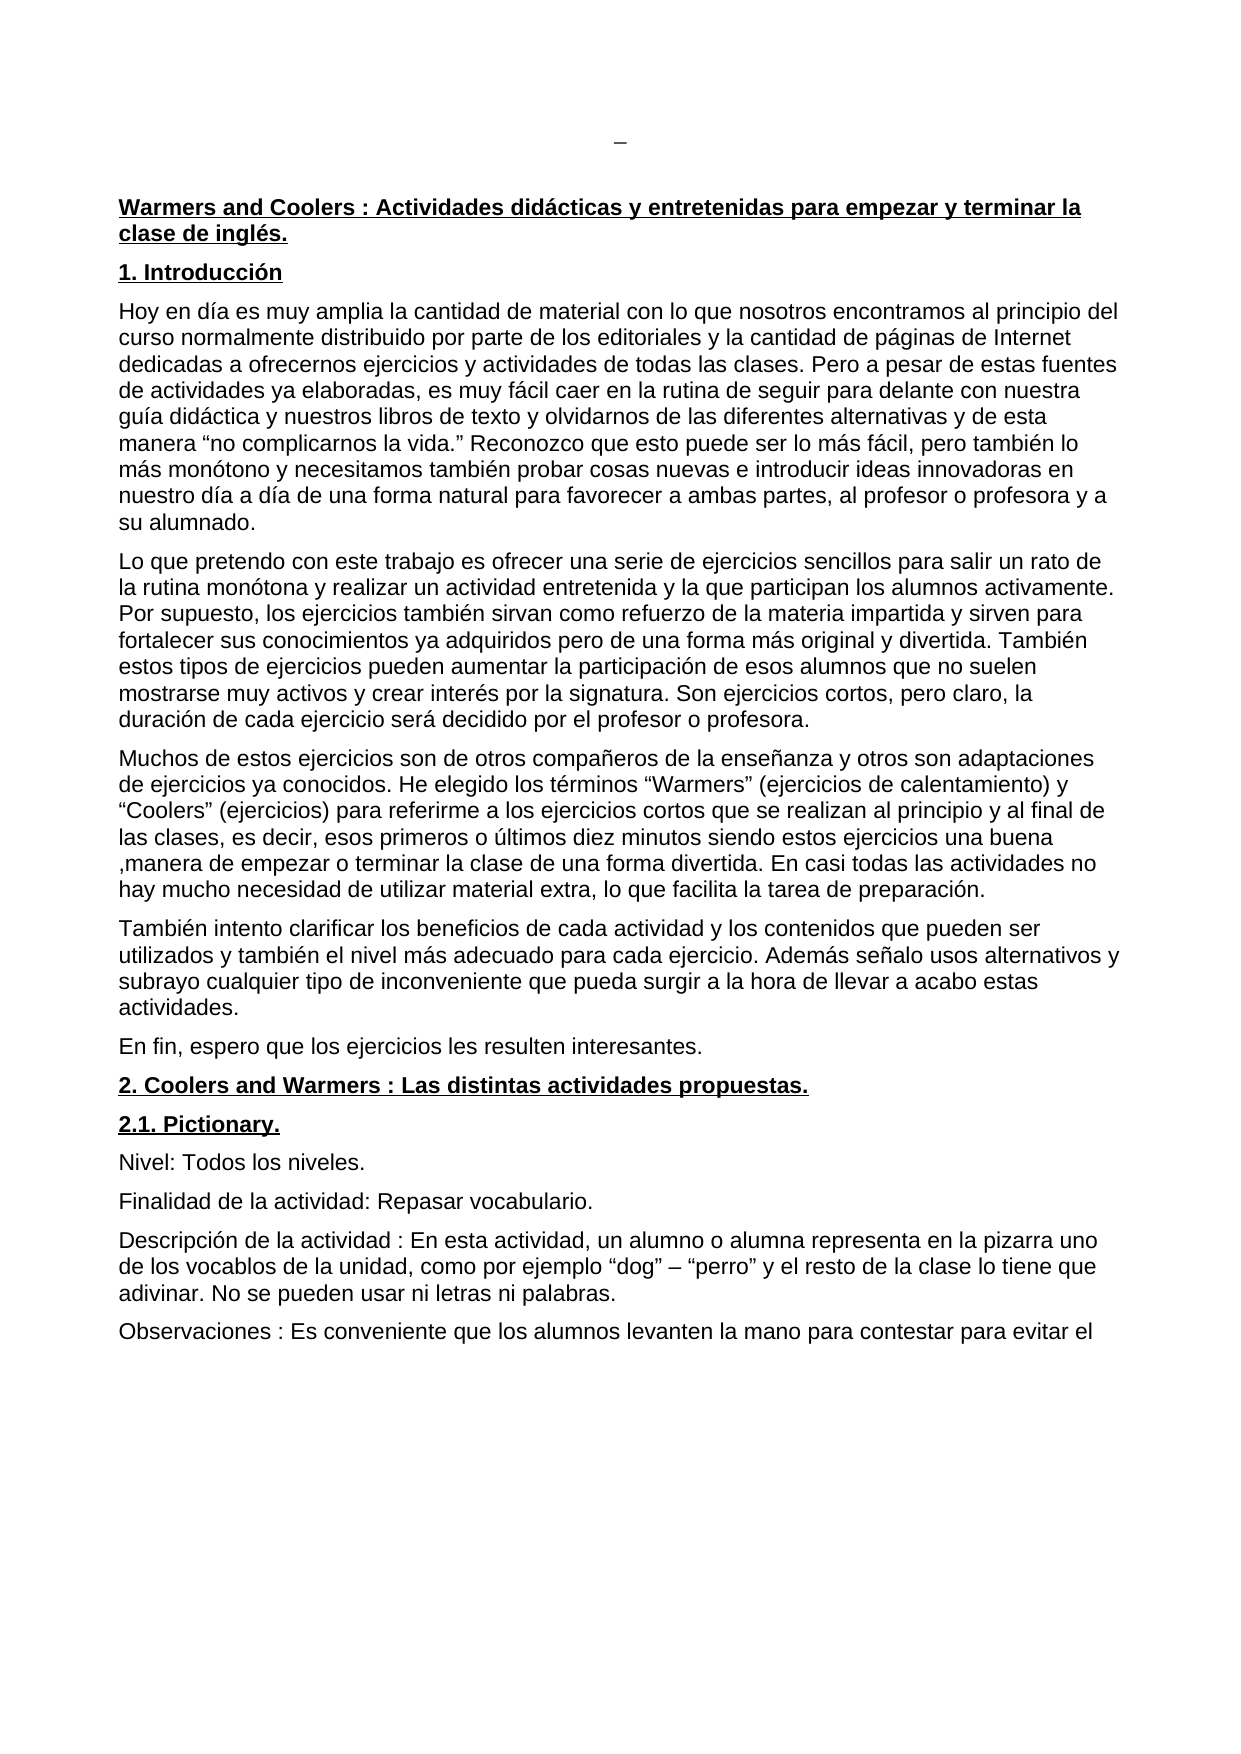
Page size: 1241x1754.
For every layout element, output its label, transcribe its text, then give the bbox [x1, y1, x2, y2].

text Muchos de estos ejercicios son de otros compañeros de la enseñanza y otros son adaptaciones de ejercicios ya conocidos. He elegido los términos “Warmers” (ejercicios de calentamiento) y “Coolers” (ejercicios) para referirme a los ejercicios cortos que se realizan al principio y al final de las clases, es decir, esos primeros o últimos diez minutos siendo estos ejercicios una buena [118, 744, 1107, 850]
text Hoy en día es muy amplia la cantidad de material con lo que nosotros encontramos al principio del curso normalmente distribuido por parte de los editoriales y la cantidad de páginas de Internet dedicadas a ofrecernos ejercicios y actividades de todas las clases. Pero a pesar de estas fuentes de actividades ya elaboradas, es muy fácil caer en la rutina de seguir para delante con nuestra guía didáctica y nuestros libros de texto y olvidarnos de las diferentes alternativas y de esta manera “no complicarnos la vida.” Reconozco que esto puede ser lo más fácil, pero también lo más monótono y necesitamos también probar cosas nuevas e introducir ideas innovadoras en nuestro día a día de una forma natural para favorecer a ambas partes, al profesor o profesora y a su alumnado. [118, 298, 1120, 535]
subtitle Warmers and Coolers : Actividades didácticas y entretenidas para empezar y terminar la clase de inglés. [118, 194, 1083, 247]
text Finalidad de la actividad: Repasar vocabulario. [118, 1188, 1134, 1214]
text En fin, espero que los ejercicios les resulten interesantes. [118, 1033, 1134, 1059]
text ,manera de empezar o terminar la clase de una forma divertida. En casi todas las actividades no hay mucho necesidad de utilizar material extra, lo que facilita la tarea de preparación. [118, 850, 1098, 903]
subtitle Coolers and Warmers : Las distintas actividades propuestas. 2.1. Pictionary. [118, 1072, 809, 1095]
text Descripción de la actividad : En esta actividad, un alumno o alumna representa en la pizarra uno de los vocablos de la unidad, como por ejemplo “dog” – “perro” y el resto de la clase lo tiene que adivinar. No se pueden usar ni letras ni palabras. [118, 1227, 1120, 1306]
text Observaciones : Es conveniente que los alumnos levanten la mano para contestar para evitar el [118, 1318, 1134, 1345]
text Nivel: Todos los niveles. [118, 1149, 1134, 1175]
list Introducción [118, 259, 1134, 285]
subtitle Coolers and Warmers : Las distintas actividades propuestas. 2.1. Pictionary. [118, 1096, 809, 1137]
text Lo que pretendo con este trabajo es ofrecer una serie de ejercicios sencillos para salir un rato de la rutina monótona y realizar un actividad entretenida y la que participan los alumnos activamente. Por supuesto, los ejercicios también sirvan como refuerzo de la materia impartida y sirven para fortalecer sus conocimientos ya adquiridos pero de una forma más original y divertida. También estos tipos de ejercicios pueden aumentar la participación de esos alumnos que no suelen mostrarse muy activos y crear interés por la signatura. Son ejercicios cortos, pero claro, la duración de cada ejercicio será decidido por el profesor o profesora. [118, 548, 1116, 732]
text También intento clarificar los beneficios de cada actividad y los contenidos que pueden ser utilizados y también el nivel más adecuado para cada ejercicio. Además señalo usos alternativos y subrayo cualquier tipo de inconveniente que pueda surgir a la hora de llevar a acabo estas actividades. [118, 915, 1121, 1021]
